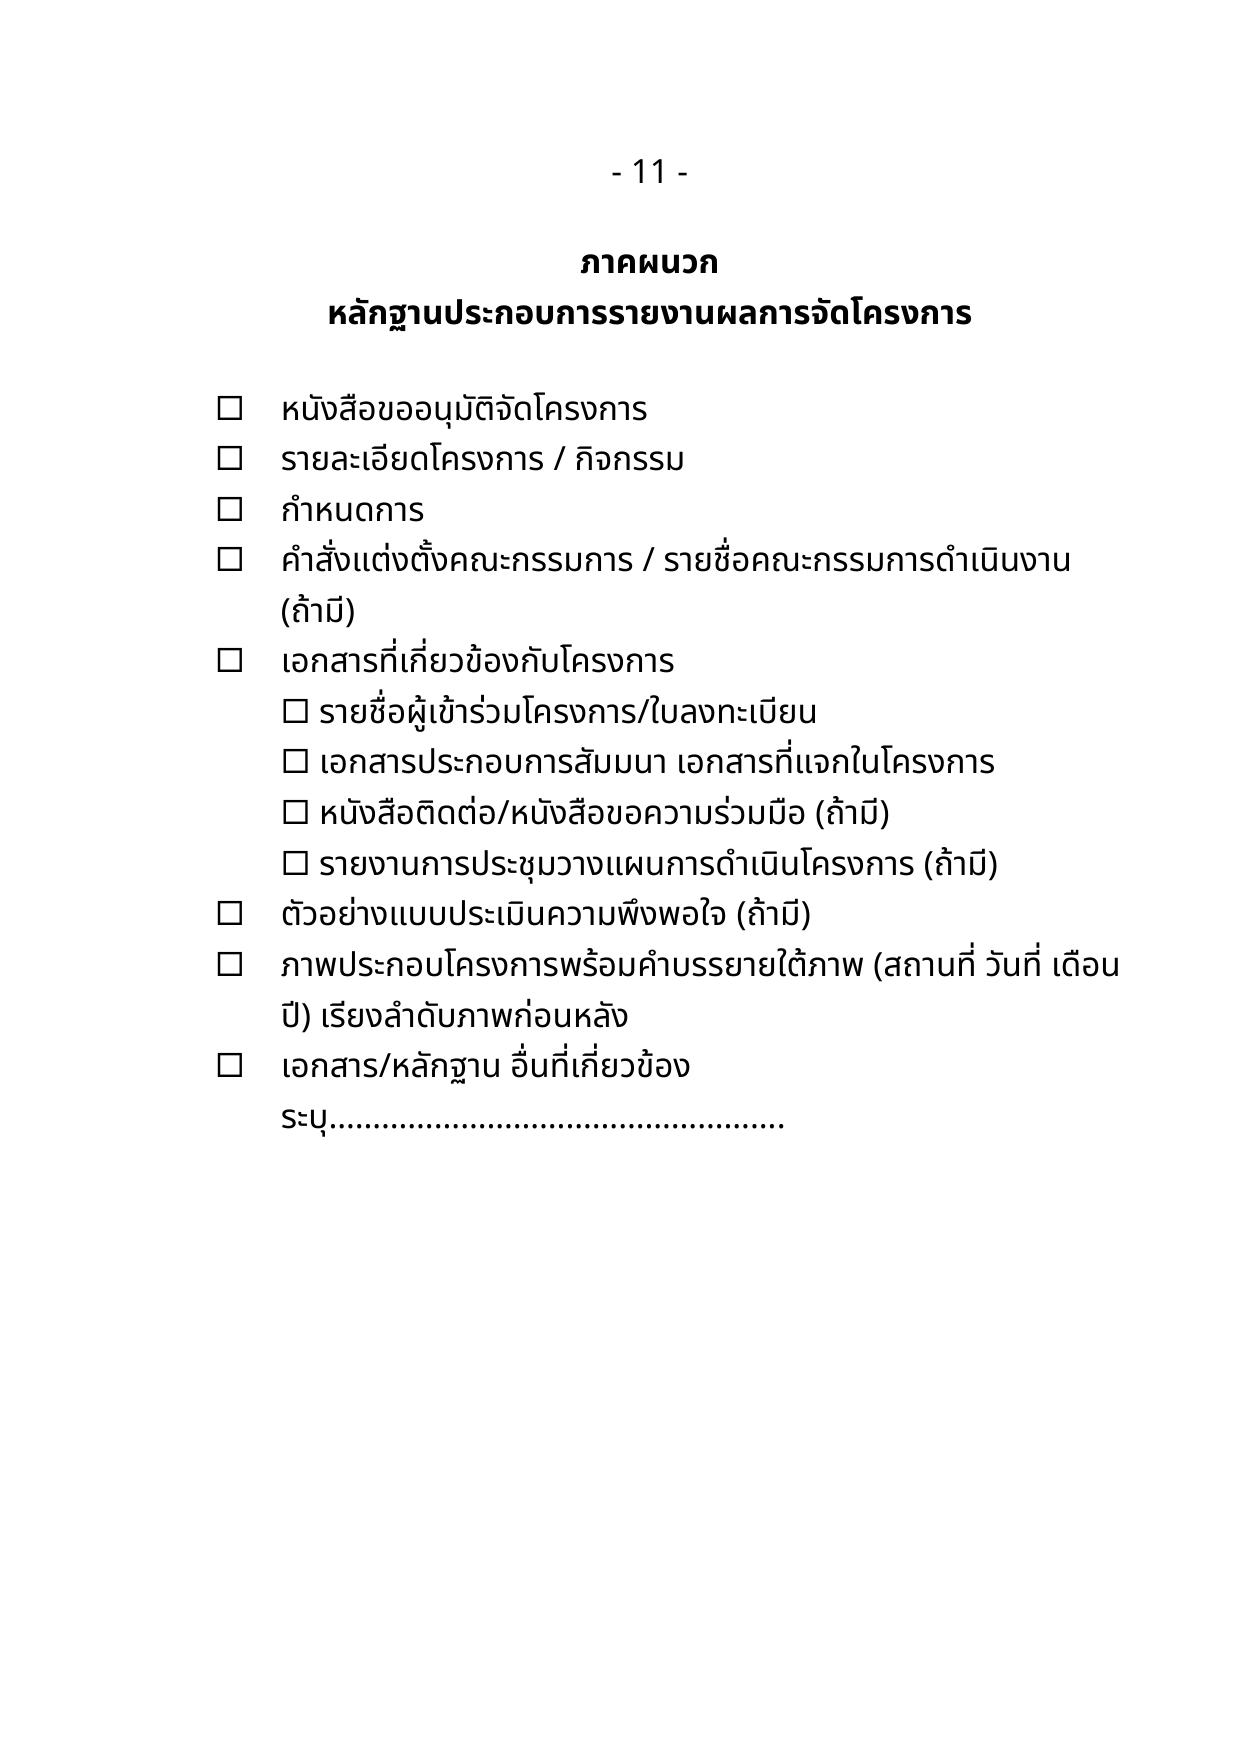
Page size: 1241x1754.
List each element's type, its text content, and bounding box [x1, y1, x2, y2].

list คำสั่งแต่งตั้งคณะกรรมการ / รายชื่อคณะกรรมการดำเนินงาน (ถ้ามี) [215, 536, 1122, 637]
list เอกสาร/หลักฐาน อื่นที่เกี่ยวข้อง ระบุ……………………………………………. [215, 1042, 1122, 1143]
text รายงานการประชุมวางแผนการดำเนินโครงการ (ถ้ามี) [206, 839, 1122, 890]
text รายชื่อผู้เข้าร่วมโครงการ/ใบลงทะเบียน [206, 688, 1122, 738]
text หลักฐานประกอบการรายงานผลการจัดโครงการ [177, 289, 1122, 339]
list กำหนดการ [215, 486, 1122, 536]
list หนังสือขออนุมัติจัดโครงการ [215, 385, 1122, 435]
text หนังสือติดต่อ/หนังสือขอความร่วมมือ (ถ้ามี) [206, 789, 1122, 839]
text ภาคผนวก [177, 238, 1122, 289]
text เอกสารประกอบการสัมมนา เอกสารที่แจกในโครงการ [206, 738, 1122, 789]
list ตัวอย่างแบบประเมินความพึงพอใจ (ถ้ามี) [215, 890, 1122, 941]
list เอกสารที่เกี่ยวข้องกับโครงการ [215, 637, 1122, 688]
list ภาพประกอบโครงการพร้อมคำบรรยายใต้ภาพ (สถานที่ วันที่ เดือน ปี) เรียงลำดับภาพก่อนหลัง [215, 941, 1122, 1042]
list รายละเอียดโครงการ / กิจกรรม [215, 435, 1122, 486]
